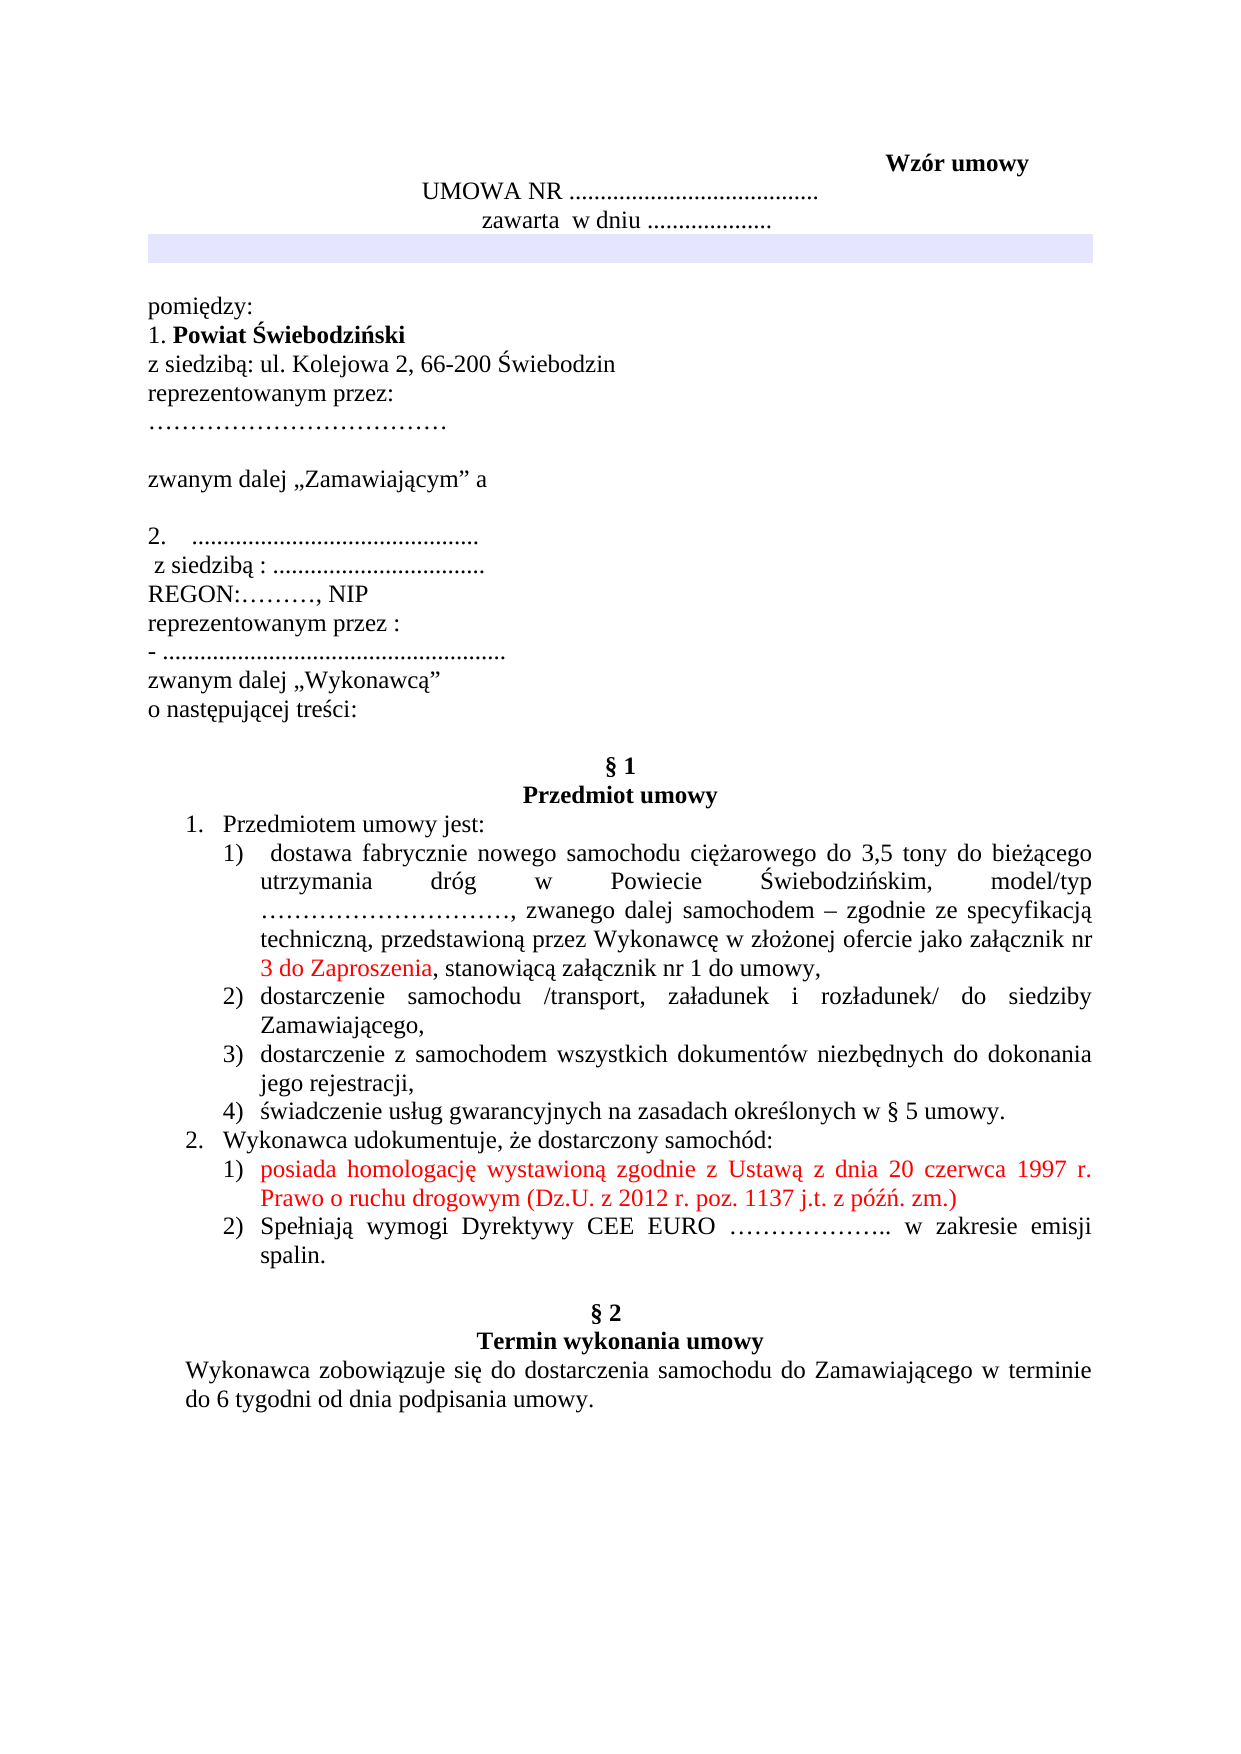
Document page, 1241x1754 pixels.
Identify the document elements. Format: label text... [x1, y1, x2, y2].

list Przedmiotem umowy jest: [185, 809, 1093, 838]
list dostarczenie z samochodem wszystkich dokumentów niezbędnych do dokonania jego rejestracji, [223, 1039, 1093, 1096]
list Spełniają wymogi Dyrektywy CEE EURO ……………….. w zakresie emisji spalin. [223, 1211, 1093, 1269]
text § 2 [518, 1298, 1093, 1326]
text reprezentowanym przez: [148, 378, 1093, 406]
text - ....................................................... [148, 636, 1093, 665]
text ……………………………… [148, 406, 1093, 435]
text REGON:………, NIP [148, 579, 1093, 608]
text § 1 [148, 751, 1093, 780]
text 2. .............................................. [148, 521, 1093, 550]
text pomiędzy: [148, 291, 1093, 320]
text z siedzibą : .................................. [148, 550, 1093, 579]
text z siedzibą: ul. Kolejowa 2, 66-200 Świebodzin [148, 349, 1093, 378]
text zwanym dalej „Wykonawcą” [148, 665, 1093, 694]
list dostarczenie samochodu /transport, załadunek i rozładunek/ do siedziby Zamawiającego, [223, 981, 1093, 1039]
text Termin wykonania umowy [148, 1326, 1093, 1355]
text reprezentowanym przez : [148, 608, 1093, 636]
text zawarta w dniu .................... [148, 205, 974, 234]
text Wzór umowy [148, 148, 1093, 176]
text 1. Powiat Świebodziński [148, 320, 1093, 349]
list świadczenie usług gwarancyjnych na zasadach określonych w § 5 umowy. [223, 1096, 1093, 1125]
text o następującej treści: [148, 694, 1093, 723]
list Wykonawca udokumentuje, że dostarczony samochód: [185, 1125, 1093, 1154]
list posiada homologację wystawioną zgodnie z Ustawą z dnia 20 czerwca 1997 r. Prawo o ruchu drogowym (Dz.U. z 2012 r. poz. 1137 j.t. z późń. zm.) [223, 1154, 1093, 1211]
text UMOWA NR ........................................ [148, 176, 1093, 205]
text zwanym dalej „Zamawiającym” a [148, 464, 1093, 493]
text Wykonawca zobowiązuje się do dostarczenia samochodu do Zamawiającego w terminie do 6 tygodni od dnia podpisania umowy. [185, 1355, 1093, 1413]
list dostawa fabrycznie nowego samochodu ciężarowego do 3,5 tony do bieżącego utrzymania dróg w Powiecie Świebodzińskim, model/typ …………………………, zwanego dalej samochodem – zgodnie ze specyfikacją techniczną, przedstawioną przez Wykonawcę w złożonej ofercie jako załącznik nr 3 do Zaproszenia, stanowiącą załącznik nr 1 do umowy, [223, 838, 1093, 981]
subtitle Przedmiot umowy [148, 780, 1093, 809]
